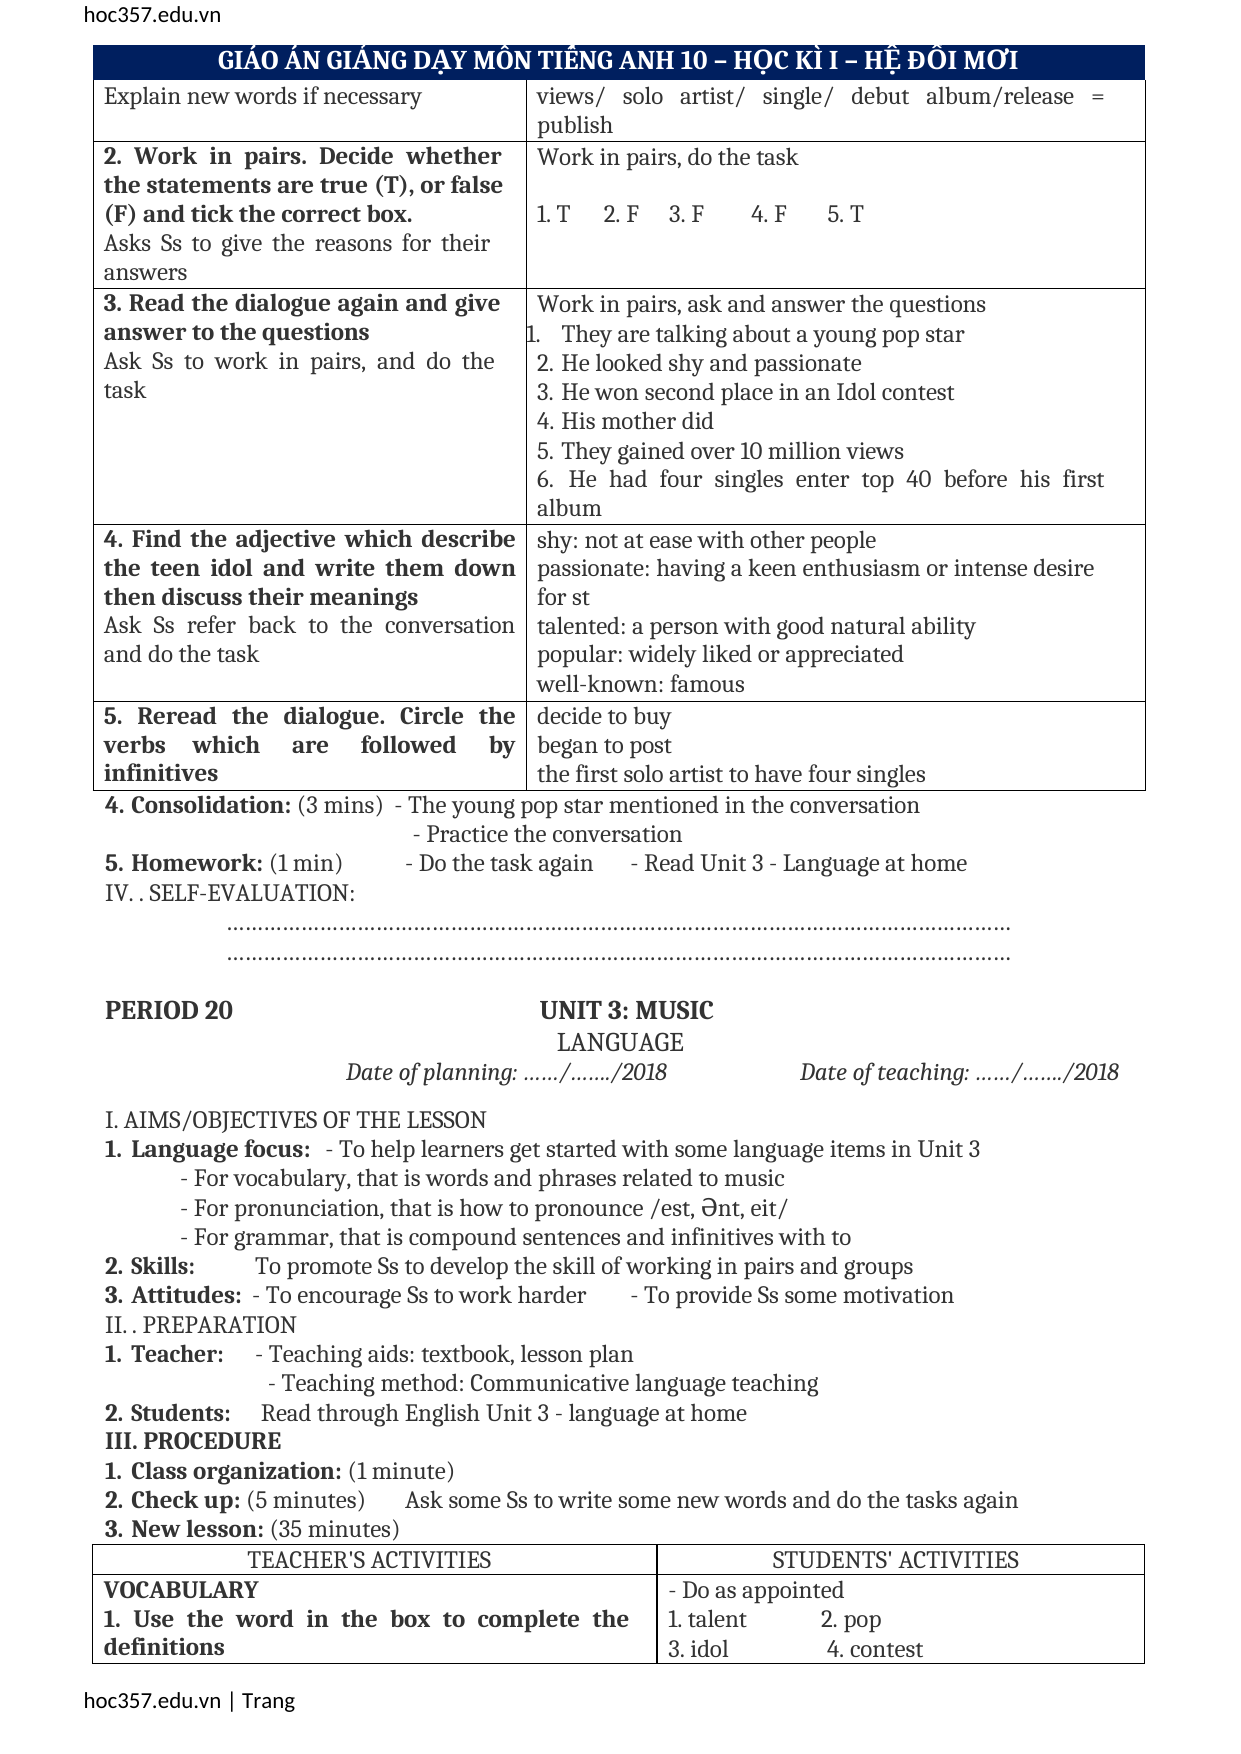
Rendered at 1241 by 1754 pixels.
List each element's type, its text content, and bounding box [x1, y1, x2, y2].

table_header GIÁO ÁN GIẢNG DẠY MÔN TIẾNG ANH 10 – HỌC KÌ I – HỆ ĐỔI MỚI [93, 45, 1145, 80]
list . SELF-EVALUATION: [105, 878, 1157, 907]
table_cell 4. Find the adjective which describe the teen idol and write them down then discuss their meanings Ask Ss refer back to the conversation and do the task [94, 525, 526, 701]
list Homework: (1 min) - Do the task again - Read Unit 3 - Language at home [105, 848, 1157, 878]
table_cell shy: not at ease with other people passionate: having a keen enthusiasm or intense desire for st talented: a person with good natural ability popular: widely liked or appreciated well-known: famous [527, 525, 1145, 701]
table_cell - Do as appointed 1. talent 2. pop 3. idol 4. contest [658, 1575, 1144, 1663]
subtitle PERIOD 20 UNIT 3: MUSIC [105, 995, 1157, 1026]
table_header TEACHER'S ACTIVITIES [93, 1545, 656, 1574]
list AIMS/OBJECTIVES OF THE LESSON [105, 1106, 1157, 1134]
list Skills: To promote Ss to develop the skill of working in pairs and groups [105, 1251, 1157, 1281]
table_cell 5. Reread the dialogue. Circle the verbs which are followed by infinitives [94, 702, 526, 789]
list For pronunciation, that is how to pronounce /est, Ənt, eit/ [180, 1193, 1157, 1222]
list Teacher: - Teaching aids: textbook, lesson plan [105, 1339, 1157, 1368]
list Class organization: (1 minute) [105, 1456, 1157, 1485]
table_cell VOCABULARY 1. Use the word in the box to complete the definitions [93, 1575, 656, 1663]
list Attitudes: - To encourage Ss to work harder - To provide Ss some motivation [105, 1281, 1157, 1310]
table_cell Explain new words if necessary [94, 80, 526, 141]
list Check up: (5 minutes) Ask some Ss to write some new words and do the tasks again [105, 1485, 1157, 1514]
text ……………………………………………………………………………………………………………… [225, 907, 1157, 937]
table_cell decide to buy began to post the first solo artist to have four singles [527, 702, 1145, 789]
list For vocabulary, that is words and phrases related to music [180, 1163, 1157, 1193]
table_cell Work in pairs, ask and answer the questions They are talking about a young pop star He looked shy and passionate He won second place in an Idol contest His mother did They gained over 10 million views He had four singles enter top 40 before his first album [527, 289, 1145, 523]
list For grammar, that is compound sentences and infinitives with to [180, 1222, 1157, 1251]
table_cell views/ solo artist/ single/ debut album/release = publish [527, 80, 1145, 141]
list Students: Read through English Unit 3 - language at home [105, 1398, 1157, 1427]
subtitle III. PROCEDURE [105, 1427, 1157, 1456]
table_cell 3. Read the dialogue again and give answer to the questions Ask Ss to work in pairs, and do the task [94, 289, 526, 523]
text - Practice the conversation [225, 819, 869, 848]
table_cell Work in pairs, do the task 1. T 2. F 3. F 4. F 5. T [527, 142, 1145, 288]
text - Teaching method: Communicative language teaching [225, 1368, 861, 1398]
list . PREPARATION [105, 1310, 1157, 1339]
text ……………………………………………………………………………………………………………… [105, 937, 1157, 966]
text Date of planning: ……/……./2018 Date of teaching: ……/……./2018 [346, 1058, 1157, 1086]
table_header STUDENTS' ACTIVITIES [658, 1545, 1144, 1574]
list New lesson: (35 minutes) [105, 1514, 1157, 1544]
list Language focus: - To help learners get started with some language items in Unit 3 [105, 1134, 1157, 1163]
list Consolidation: (3 mins) - The young pop star mentioned in the conversation [105, 791, 1157, 819]
subtitle LANGUAGE [415, 1026, 825, 1058]
table_cell 2. Work in pairs. Decide whether the statements are true (T), or false (F) and tick the correct box. Asks Ss to give the reasons for their answers [94, 142, 526, 288]
